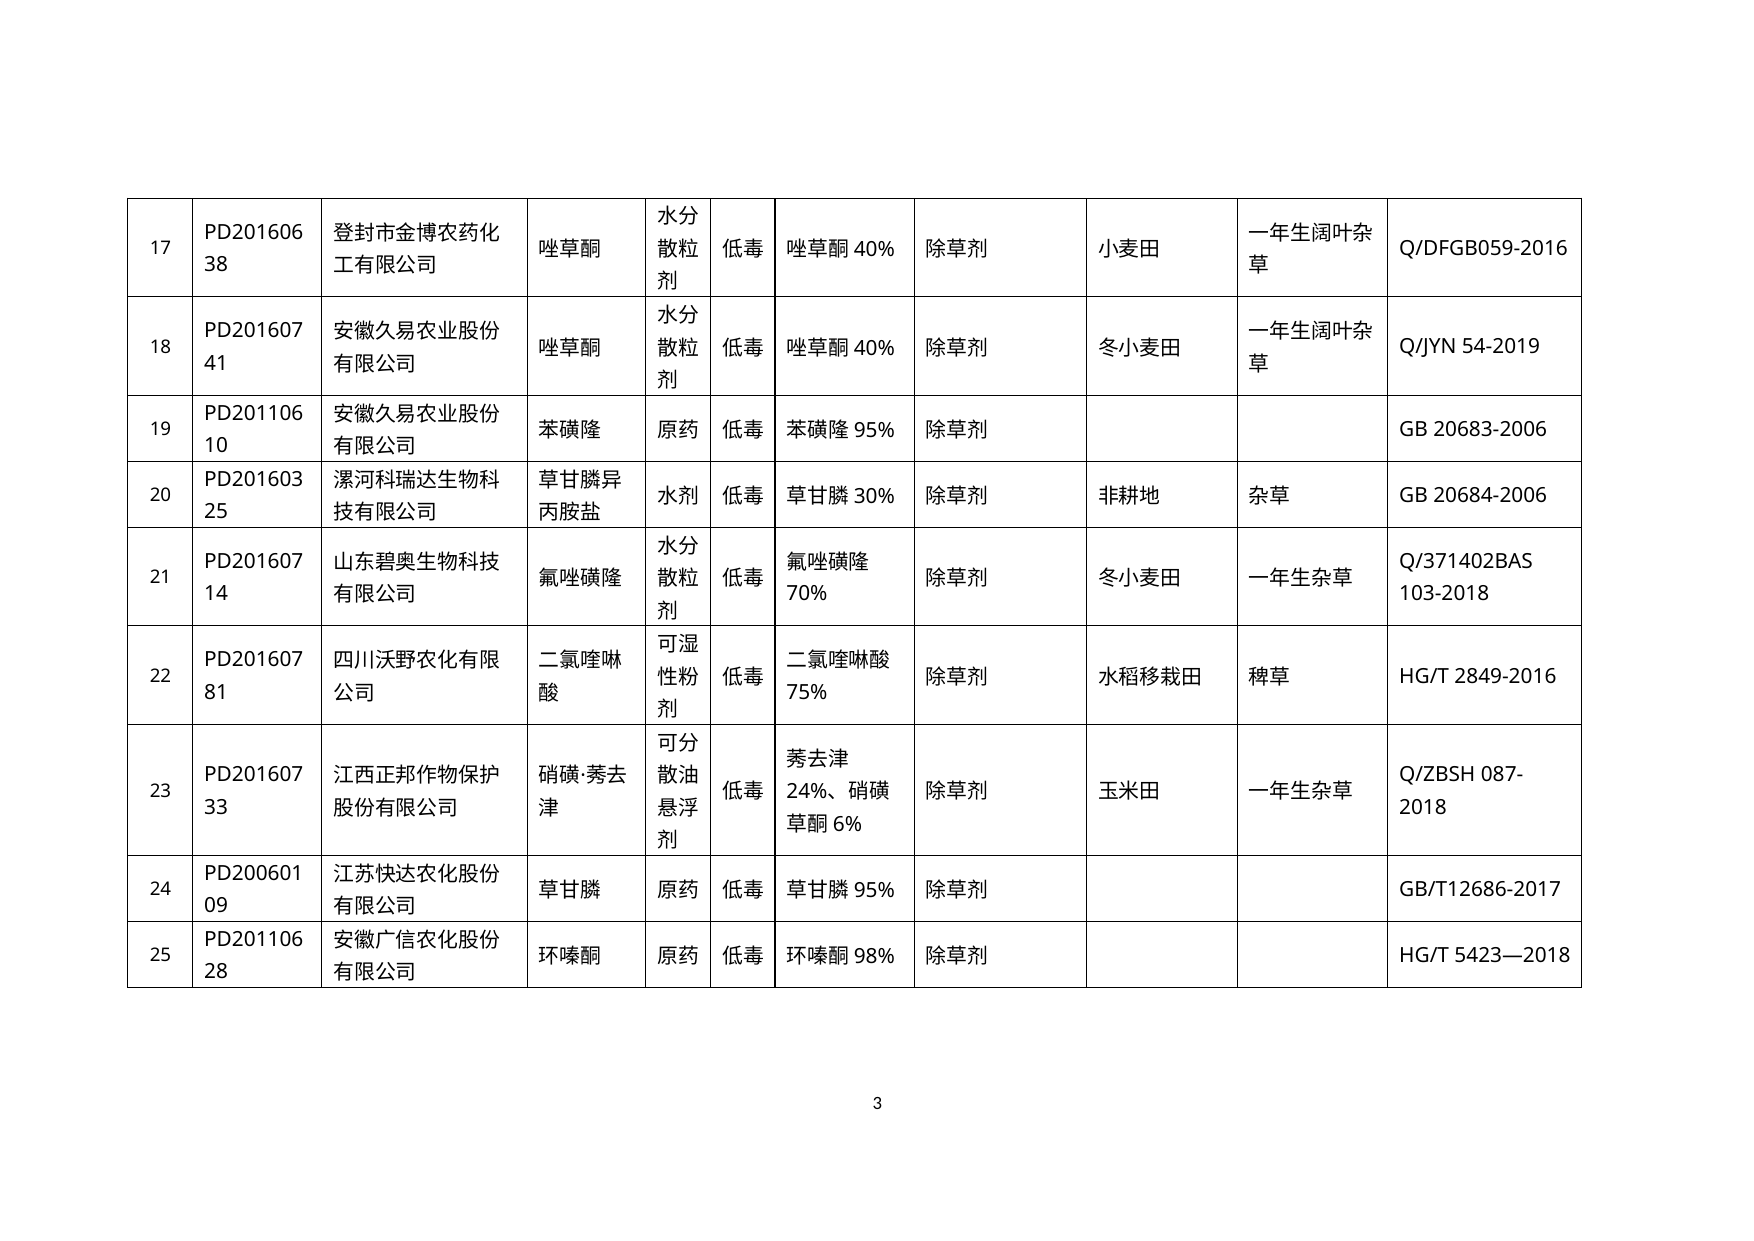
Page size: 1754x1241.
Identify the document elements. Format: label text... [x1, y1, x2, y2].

table_cell 硝磺·莠去津 [528, 725, 645, 855]
table_cell 除草剂 [915, 297, 1086, 395]
table_cell 草甘膦 [528, 856, 645, 921]
table_cell 原药 [646, 396, 710, 461]
table_cell 低毒 [711, 856, 774, 921]
table_cell 17 [128, 199, 192, 296]
table_cell 唑草酮 40% [776, 297, 914, 395]
table_cell Q/DFGB059-2016 [1388, 199, 1581, 296]
table_cell 水分散粒剂 [646, 199, 710, 296]
table_cell 低毒 [711, 626, 774, 724]
table_cell 冬小麦田 [1087, 528, 1237, 625]
table_cell Q/371402BAS 103-2018 [1388, 528, 1581, 625]
table_cell 水稻移栽田 [1087, 626, 1237, 724]
table_cell GB 20684-2006 [1388, 462, 1581, 527]
table_cell 一年生杂草 [1238, 528, 1387, 625]
table_cell 冬小麦田 [1087, 297, 1237, 395]
table_cell PD20160325 [193, 462, 321, 527]
table_cell GB/T12686-2017 [1388, 856, 1581, 921]
table_cell PD20160741 [193, 297, 321, 395]
table_cell 二氯喹啉酸 75% [776, 626, 914, 724]
table_cell 原药 [646, 922, 710, 987]
table_cell 氟唑磺隆 70% [776, 528, 914, 625]
table_cell 草甘膦 30% [776, 462, 914, 527]
table_cell 二氯喹啉酸 [528, 626, 645, 724]
table_cell PD20060109 [193, 856, 321, 921]
table_cell 安徽久易农业股份有限公司 [322, 396, 527, 461]
table_cell 23 [128, 725, 192, 855]
table_cell HG/T 5423—2018 [1388, 922, 1581, 987]
table_cell 除草剂 [915, 725, 1086, 855]
table_cell 环嗪酮 98% [776, 922, 914, 987]
table_cell 水剂 [646, 462, 710, 527]
table_cell 一年生阔叶杂草 [1238, 199, 1387, 296]
table_cell 一年生阔叶杂草 [1238, 297, 1387, 395]
table_cell PD20110610 [193, 396, 321, 461]
table_cell 四川沃野农化有限公司 [322, 626, 527, 724]
table_cell 低毒 [711, 396, 774, 461]
table_cell PD20110628 [193, 922, 321, 987]
table_cell [1238, 856, 1387, 921]
table_cell 江西正邦作物保护股份有限公司 [322, 725, 527, 855]
table_cell 除草剂 [915, 462, 1086, 527]
table_cell 低毒 [711, 297, 774, 395]
table_cell 玉米田 [1087, 725, 1237, 855]
table_cell 低毒 [711, 922, 774, 987]
table_cell 小麦田 [1087, 199, 1237, 296]
table_cell 25 [128, 922, 192, 987]
table_cell [1087, 856, 1237, 921]
table_cell 20 [128, 462, 192, 527]
table_cell 低毒 [711, 725, 774, 855]
table_cell 唑草酮 40% [776, 199, 914, 296]
table_cell 21 [128, 528, 192, 625]
table_cell [1087, 396, 1237, 461]
table_cell Q/JYN 54-2019 [1388, 297, 1581, 395]
table_cell [1238, 396, 1387, 461]
table_cell 苯磺隆 95% [776, 396, 914, 461]
table_cell 环嗪酮 [528, 922, 645, 987]
table_cell PD20160781 [193, 626, 321, 724]
table_cell 原药 [646, 856, 710, 921]
table_cell 24 [128, 856, 192, 921]
table_cell 除草剂 [915, 626, 1086, 724]
table_cell 水分散粒剂 [646, 297, 710, 395]
table_cell 唑草酮 [528, 297, 645, 395]
table_cell 非耕地 [1087, 462, 1237, 527]
table_cell PD20160733 [193, 725, 321, 855]
table_cell 可湿性粉剂 [646, 626, 710, 724]
table_cell 18 [128, 297, 192, 395]
table_cell 19 [128, 396, 192, 461]
table_cell Q/ZBSH 087-2018 [1388, 725, 1581, 855]
table_cell GB 20683-2006 [1388, 396, 1581, 461]
table_cell 安徽广信农化股份有限公司 [322, 922, 527, 987]
table_cell 草甘膦异丙胺盐 [528, 462, 645, 527]
table_cell 低毒 [711, 528, 774, 625]
table_cell 除草剂 [915, 922, 1086, 987]
table_cell 山东碧奥生物科技有限公司 [322, 528, 527, 625]
table_cell HG/T 2849-2016 [1388, 626, 1581, 724]
table_cell 低毒 [711, 462, 774, 527]
table_cell 唑草酮 [528, 199, 645, 296]
table_cell PD20160638 [193, 199, 321, 296]
table_cell 氟唑磺隆 [528, 528, 645, 625]
table_cell 22 [128, 626, 192, 724]
table_cell 漯河科瑞达生物科技有限公司 [322, 462, 527, 527]
table_cell 杂草 [1238, 462, 1387, 527]
table_cell 安徽久易农业股份有限公司 [322, 297, 527, 395]
table_cell 可分散油悬浮剂 [646, 725, 710, 855]
table_cell 低毒 [711, 199, 774, 296]
table_cell 除草剂 [915, 396, 1086, 461]
table_cell 江苏快达农化股份有限公司 [322, 856, 527, 921]
table_cell 稗草 [1238, 626, 1387, 724]
table_cell PD20160714 [193, 528, 321, 625]
table_cell [1238, 922, 1387, 987]
table_cell 除草剂 [915, 528, 1086, 625]
table_cell 水分散粒剂 [646, 528, 710, 625]
table_cell [1087, 922, 1237, 987]
table_cell 莠去津 24%、硝磺草酮 6% [776, 725, 914, 855]
table_cell 除草剂 [915, 199, 1086, 296]
table_cell 苯磺隆 [528, 396, 645, 461]
table_cell 一年生杂草 [1238, 725, 1387, 855]
table_cell 草甘膦 95% [776, 856, 914, 921]
table_cell 除草剂 [915, 856, 1086, 921]
table_cell 登封市金博农药化工有限公司 [322, 199, 527, 296]
